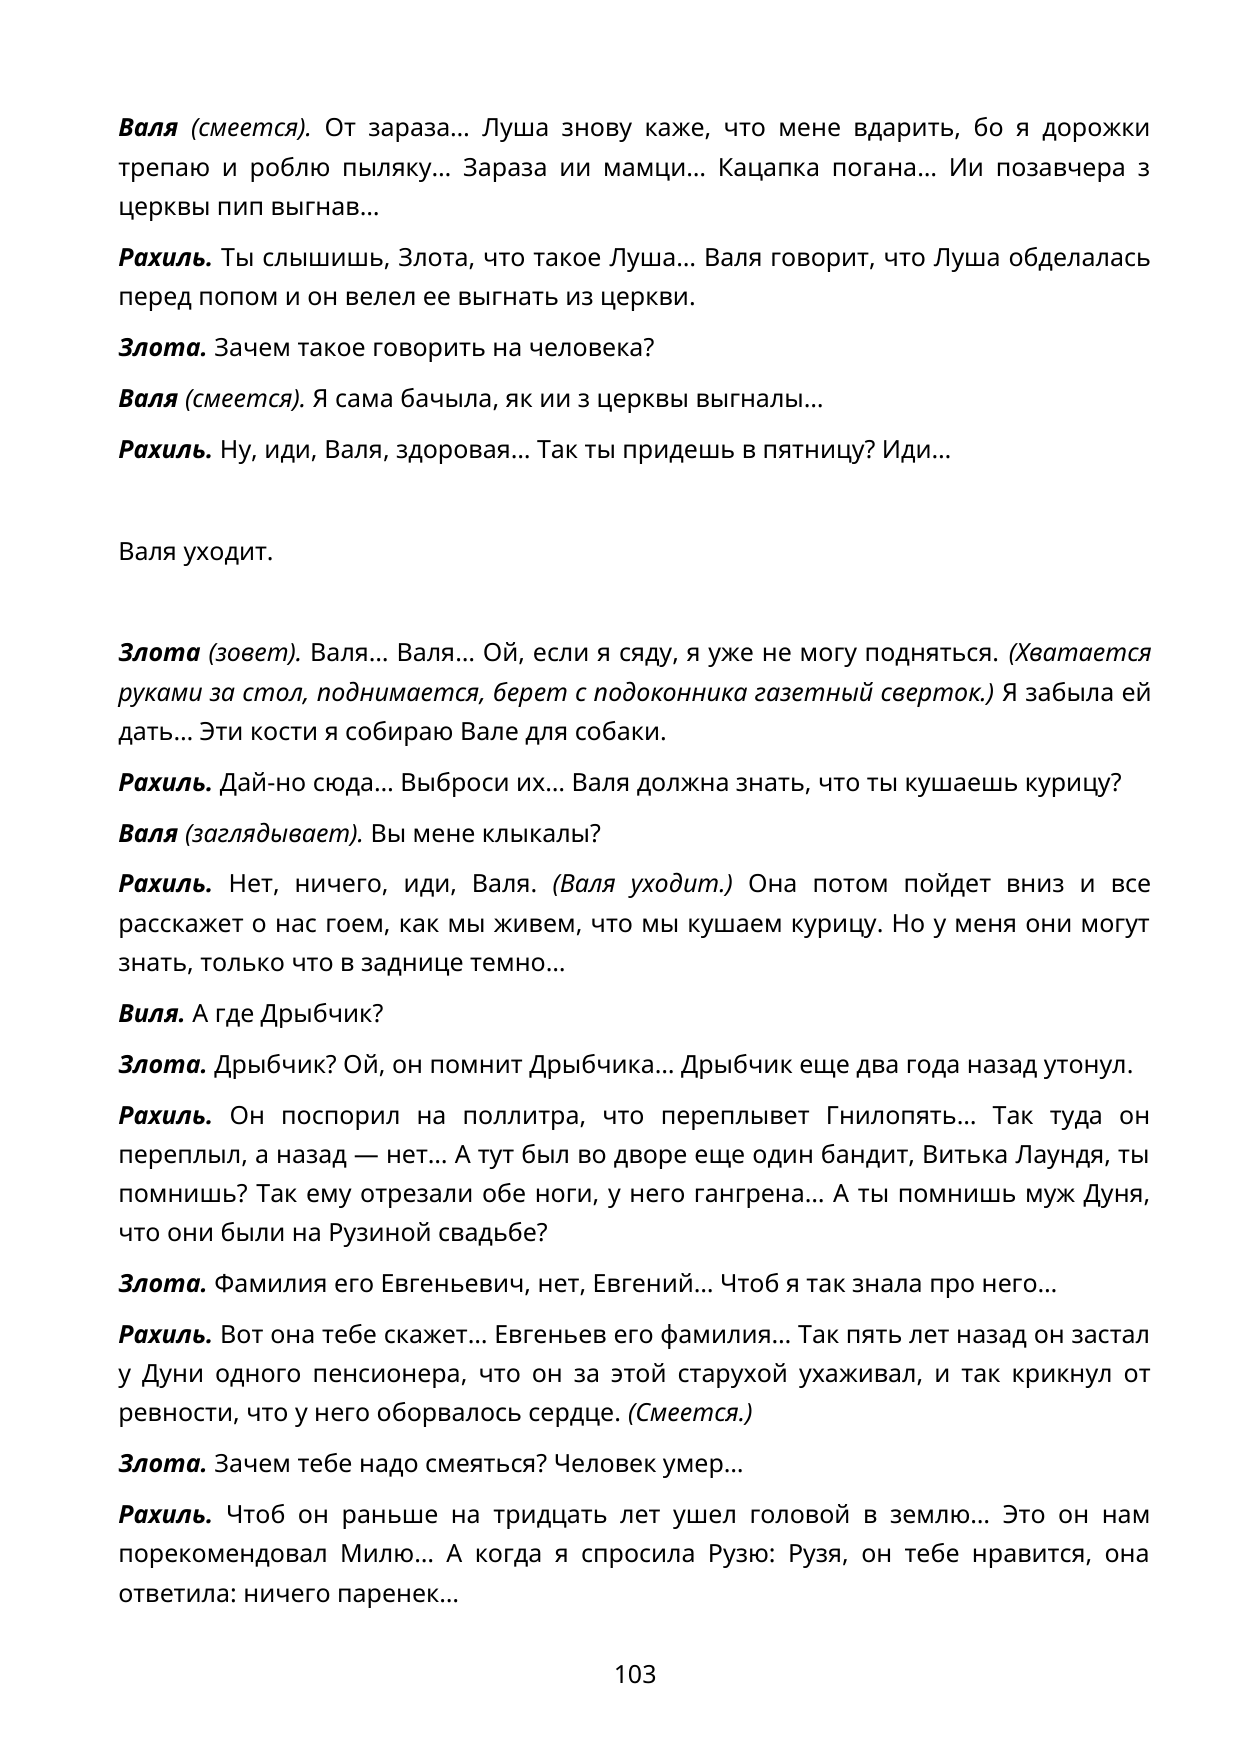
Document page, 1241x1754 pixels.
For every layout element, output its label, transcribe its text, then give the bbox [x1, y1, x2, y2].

text Валя (заглядывает). Вы мене клыкалы? [118, 815, 1152, 849]
text Злота (зовет). Валя… Валя… Ой, если я сяду, я уже не могу подняться. (Хватается руками за стол, поднимается, берет с подоконника газетный сверток.) Я забыла ей дать… Эти кости я собираю Вале для собаки. [118, 635, 1152, 747]
text Виля. А где Дрыбчик? [118, 995, 1152, 1029]
text Злота. Фамилия его Евгеньевич, нет, Евгений… Чтоб я так знала про него… [118, 1266, 1152, 1300]
text Рахиль. Он поспорил на поллитра, что переплывет Гнилопять… Так туда он переплыл, а назад — нет… А тут был во дворе еще один бандит, Витька Лаундя, ты помнишь? Так ему отрезали обе ноги, у него гангрена… А ты помнишь муж Дуня, что они были на Рузиной свадьбе? [118, 1097, 1152, 1249]
text Злота. Зачем такое говорить на человека? [118, 329, 1152, 363]
text Рахиль. Ты слышишь, Злота, что такое Луша… Валя говорит, что Луша обделалась перед попом и он велел ее выгнать из церкви. [118, 239, 1152, 312]
text Рахиль. Ну, иди, Валя, здоровая… Так ты придешь в пятницу? Иди… [118, 431, 1152, 465]
text Рахиль. Чтоб он раньше на тридцать лет ушел головой в землю… Это он нам порекомендовал Милю… А когда я спросила Рузю: Рузя, он тебе нравится, она ответила: ничего паренек… [118, 1497, 1152, 1609]
text Злота. Дрыбчик? Ой, он помнит Дрыбчика… Дрыбчик еще два года назад утонул. [118, 1046, 1152, 1080]
text Валя (смеется). Я сама бачыла, як ии з церквы выгналы… [118, 380, 1152, 414]
text Рахиль. Вот она тебе скажет… Евгеньев его фамилия… Так пять лет назад он застал у Дуни одного пенсионера, что он за этой старухой ухаживал, и так крикнул от ревности, что у него оборвалось сердце. (Смеется.) [118, 1317, 1152, 1429]
text Рахиль. Нет, ничего, иди, Валя. (Baля уходит.) Она потом пойдет вниз и все расскажет о нас гоем, как мы живем, что мы кушаем курицу. Но у меня они могут знать, только что в заднице темно… [118, 866, 1152, 978]
text Валя уходит. [118, 533, 1152, 567]
text Валя (смеется). От зараза… Луша знову каже, что мене вдарить, бо я дорожки трепаю и роблю пыляку… Зараза ии мамци… Кацапка погана… Ии позавчера з церквы пип выгнав… [118, 110, 1152, 222]
text Злота. Зачем тебе надо смеяться? Человек умер… [118, 1446, 1152, 1480]
text Рахиль. Дай-но сюда… Выброси их… Валя должна знать, что ты кушаешь курицу? [118, 764, 1152, 798]
